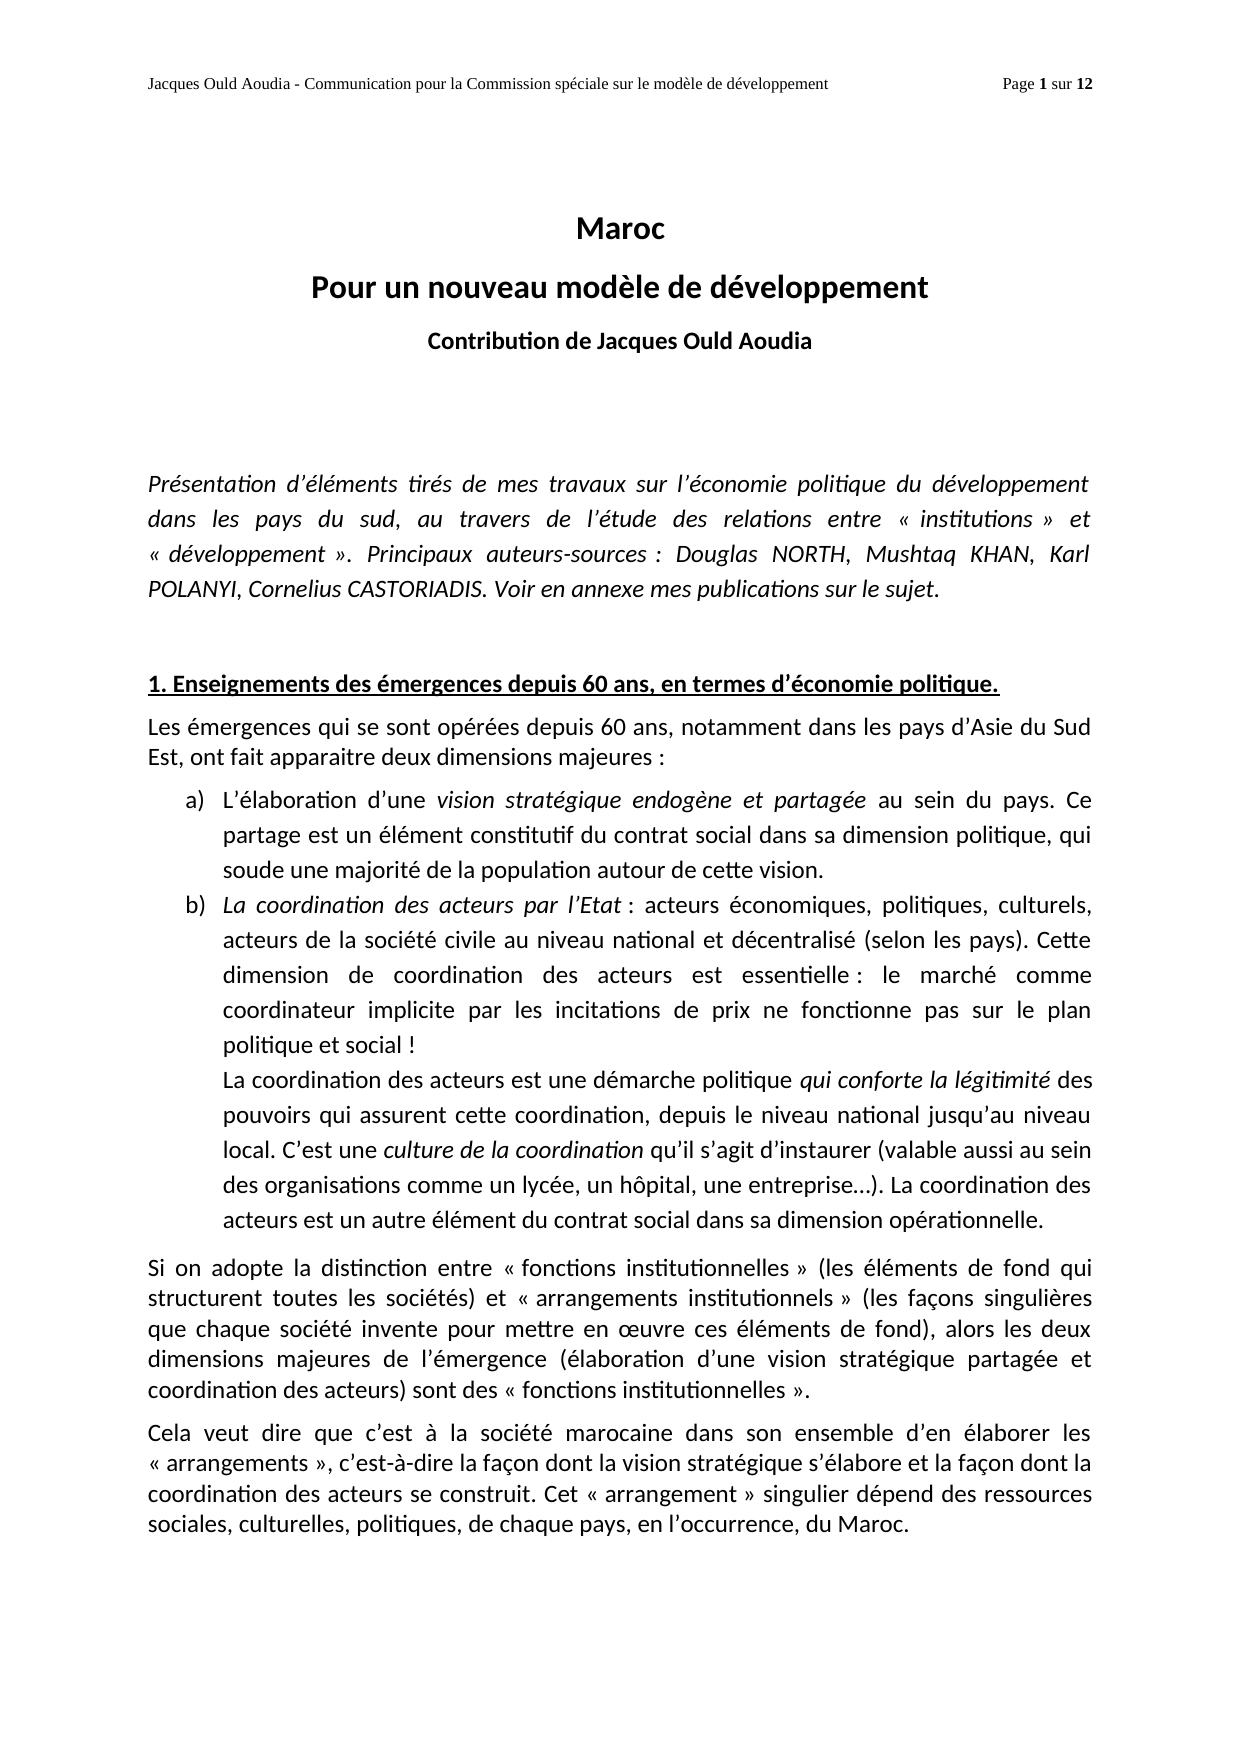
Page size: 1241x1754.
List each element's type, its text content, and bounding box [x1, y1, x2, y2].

list La coordination des acteurs est une démarche politique qui conforte la légitimité des pouvoirs qui assurent cette coordination, depuis le niveau national jusqu’au niveau local. C’est une culture de la coordination qu’il s’agit d’instaurer (valable aussi au sein des organisations comme un lycée, un hôpital, une entreprise…). La coordination des acteurs est un autre élément du contrat social dans sa dimension opérationnelle. [223, 1064, 1093, 1235]
text Les émergences qui se sont opérées depuis 60 ans, notamment dans les pays d’Asie du Sud Est, ont fait apparaitre deux dimensions majeures : [148, 711, 1093, 772]
text Présentation d’éléments tirés de mes travaux sur l’économie politique du développement dans les pays du sud, au travers de l’étude des relations entre « institutions » et « développement ». Principaux auteurs-sources : Douglas NORTH, Mushtaq KHAN, Karl POLANYI, Cornelius CASTORIADIS. Voir en annexe mes publications sur le sujet. [148, 468, 1093, 603]
list La coordination des acteurs par l’Etat : acteurs économiques, politiques, culturels, acteurs de la société civile au niveau national et décentralisé (selon les pays). Cette dimension de coordination des acteurs est essentielle : le marché comme coordinateur implicite par les incitations de prix ne fonctionne pas sur le plan politique et social ! [185, 889, 1093, 1060]
text Maroc [148, 207, 1093, 248]
text Pour un nouveau modèle de développement [148, 266, 1093, 307]
text Cela veut dire que c’est à la société marocaine dans son ensemble d’en élaborer les « arrangements », c’est-à-dire la façon dont la vision stratégique s’élabore et la façon dont la coordination des acteurs se construit. Cet « arrangement » singulier dépend des ressources sociales, culturelles, politiques, de chaque pays, en l’occurrence, du Maroc. [148, 1417, 1093, 1539]
text 1. Enseignements des émergences depuis 60 ans, en termes d’économie politique. [148, 668, 1093, 698]
text Si on adopte la distinction entre « fonctions institutionnelles » (les éléments de fond qui structurent toutes les sociétés) et « arrangements institutionnels » (les façons singulières que chaque société invente pour mettre en œuvre ces éléments de fond), alors les deux dimensions majeures de l’émergence (élaboration d’une vision stratégique partagée et coordination des acteurs) sont des « fonctions institutionnelles ». [148, 1252, 1093, 1404]
list L’élaboration d’une vision stratégique endogène et partagée au sein du pays. Ce partage est un élément constitutif du contrat social dans sa dimension politique, qui soude une majorité de la population autour de cette vision. [185, 784, 1093, 885]
text Contribution de Jacques Ould Aoudia [148, 325, 1093, 356]
